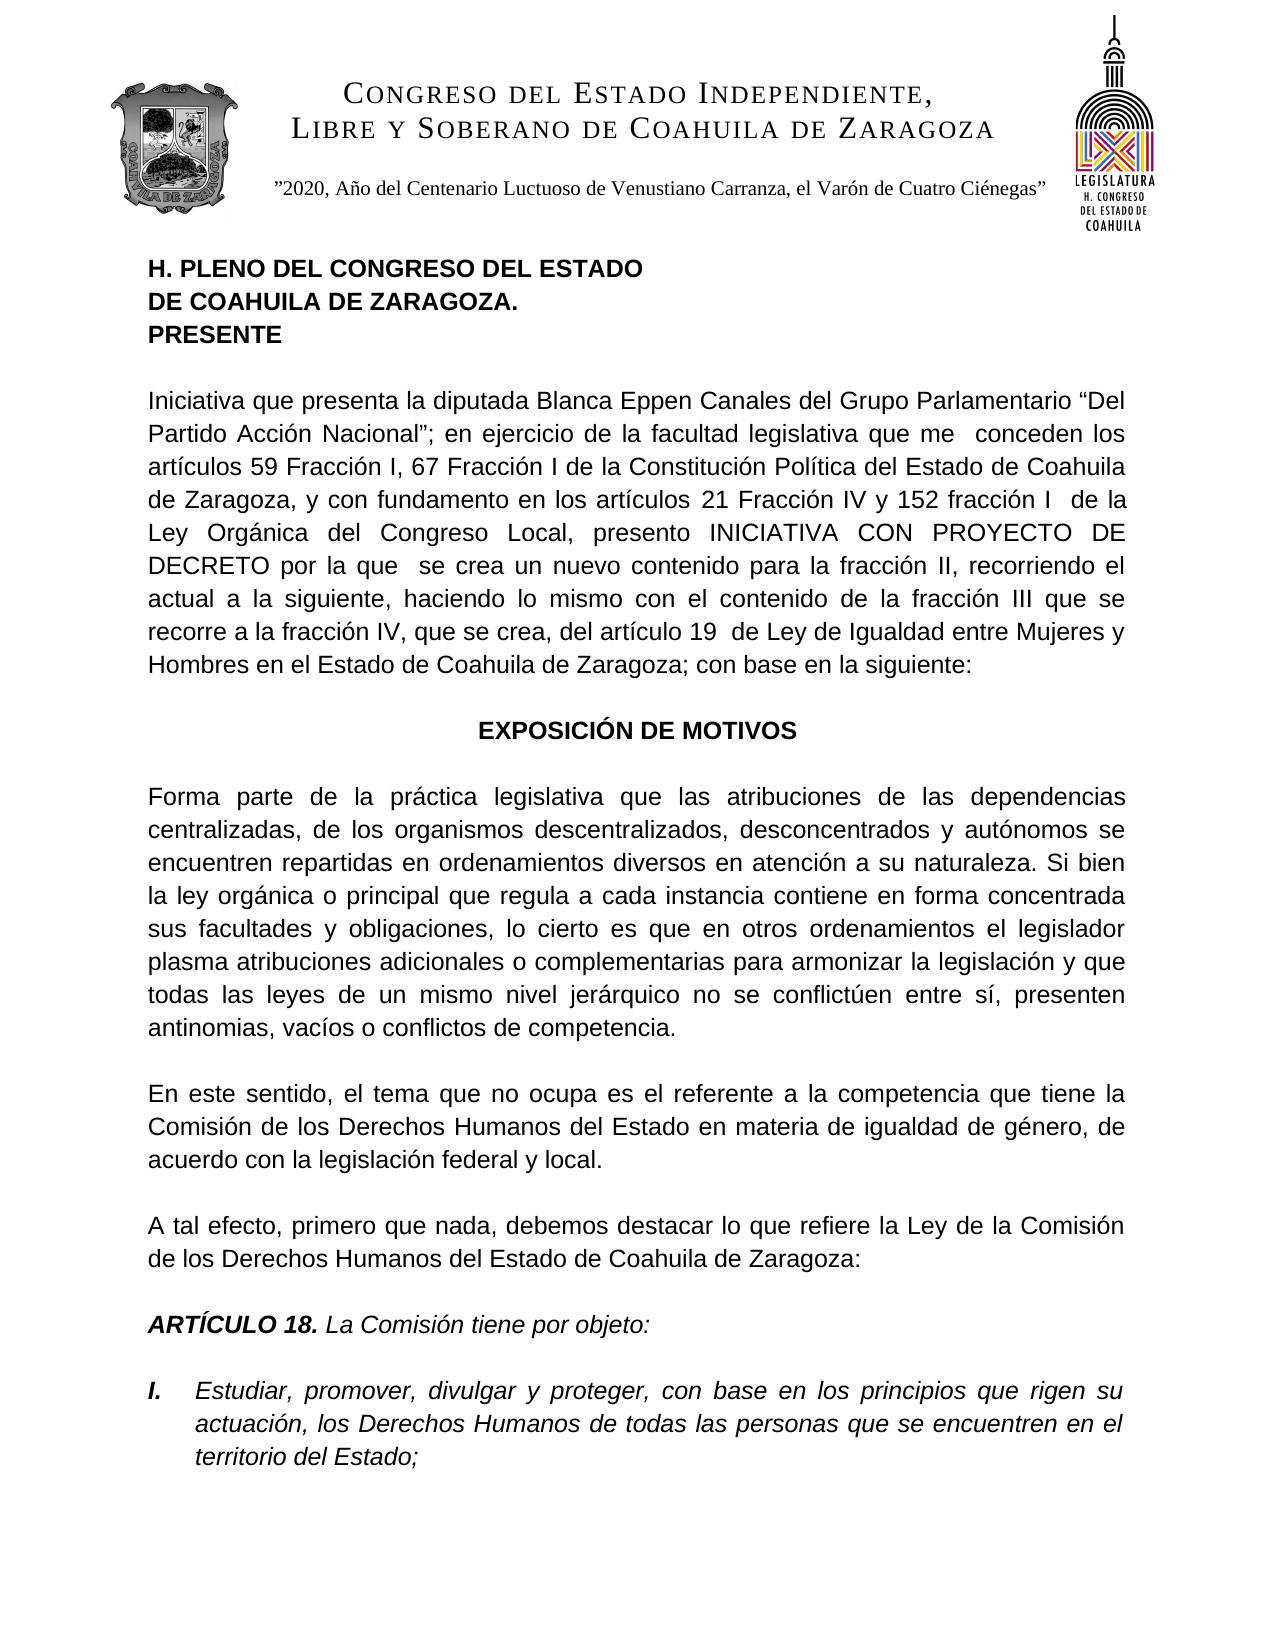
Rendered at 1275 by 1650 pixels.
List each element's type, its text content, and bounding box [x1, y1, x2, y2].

text H. PLENO DEL CONGRESO DEL ESTADO [148, 254, 1127, 282]
text A tal efecto, primero que nada, debemos destacar lo que refiere la Ley de la Comisión de los Derechos Humanos del Estado de Coahuila de Zaragoza: [148, 1211, 1127, 1273]
text EXPOSICIÓN DE MOTIVOS [148, 716, 1127, 745]
text I. Estudiar, promover, divulgar y proteger, con base en los principios que rigen su actuación, los Derechos Humanos de todas las personas que se encuentren en el territorio del Estado; [148, 1376, 1127, 1471]
text Iniciativa que presenta la diputada Blanca Eppen Canales del Grupo Parlamentario “Del Partido Acción Nacional”; en ejercicio de la facultad legislativa que me conceden los artículos 59 Fracción I, 67 Fracción I de la Constitución Política del Estado de Coahuila de Zaragoza, y con fundamento en los artículos 21 Fracción IV y 152 fracción I de la Ley Orgánica del Congreso Local, presento INICIATIVA CON PROYECTO DE DECRETO por la que se crea un nuevo contenido para la fracción II, recorriendo el actual a la siguiente, haciendo lo mismo con el contenido de la fracción III que se recorre a la fracción IV, que se crea, del artículo 19 de Ley de Igualdad entre Mujeres y Hombres en el Estado de Coahuila de Zaragoza; con base en la siguiente: [148, 386, 1127, 679]
text En este sentido, el tema que no ocupa es el referente a la competencia que tiene la Comisión de los Derechos Humanos del Estado en materia de igualdad de género, de acuerdo con la legislación federal y local. [148, 1079, 1127, 1174]
picture [1075, 15, 1155, 231]
text PRESENTE [148, 320, 1127, 348]
text ARTÍCULO 18. La Comisión tiene por objeto: [148, 1310, 1127, 1339]
text Forma parte de la práctica legislativa que las atribuciones de las dependencias centralizadas, de los organismos descentralizados, desconcentrados y autónomos se encuentren repartidas en ordenamientos diversos en atención a su naturaleza. Si bien la ley orgánica o principal que regula a cada instancia contiene en forma concentrada sus facultades y obligaciones, lo cierto es que en otros ordenamientos el legislador plasma atribuciones adicionales o complementarias para armonizar la legislación y que todas las leyes de un mismo nivel jerárquico no se conflictúen entre sí, presenten antinomias, vacíos o conflictos de competencia. [148, 782, 1127, 1042]
text DE COAHUILA DE ZARAGOZA. [148, 287, 1127, 315]
picture [109, 80, 240, 217]
